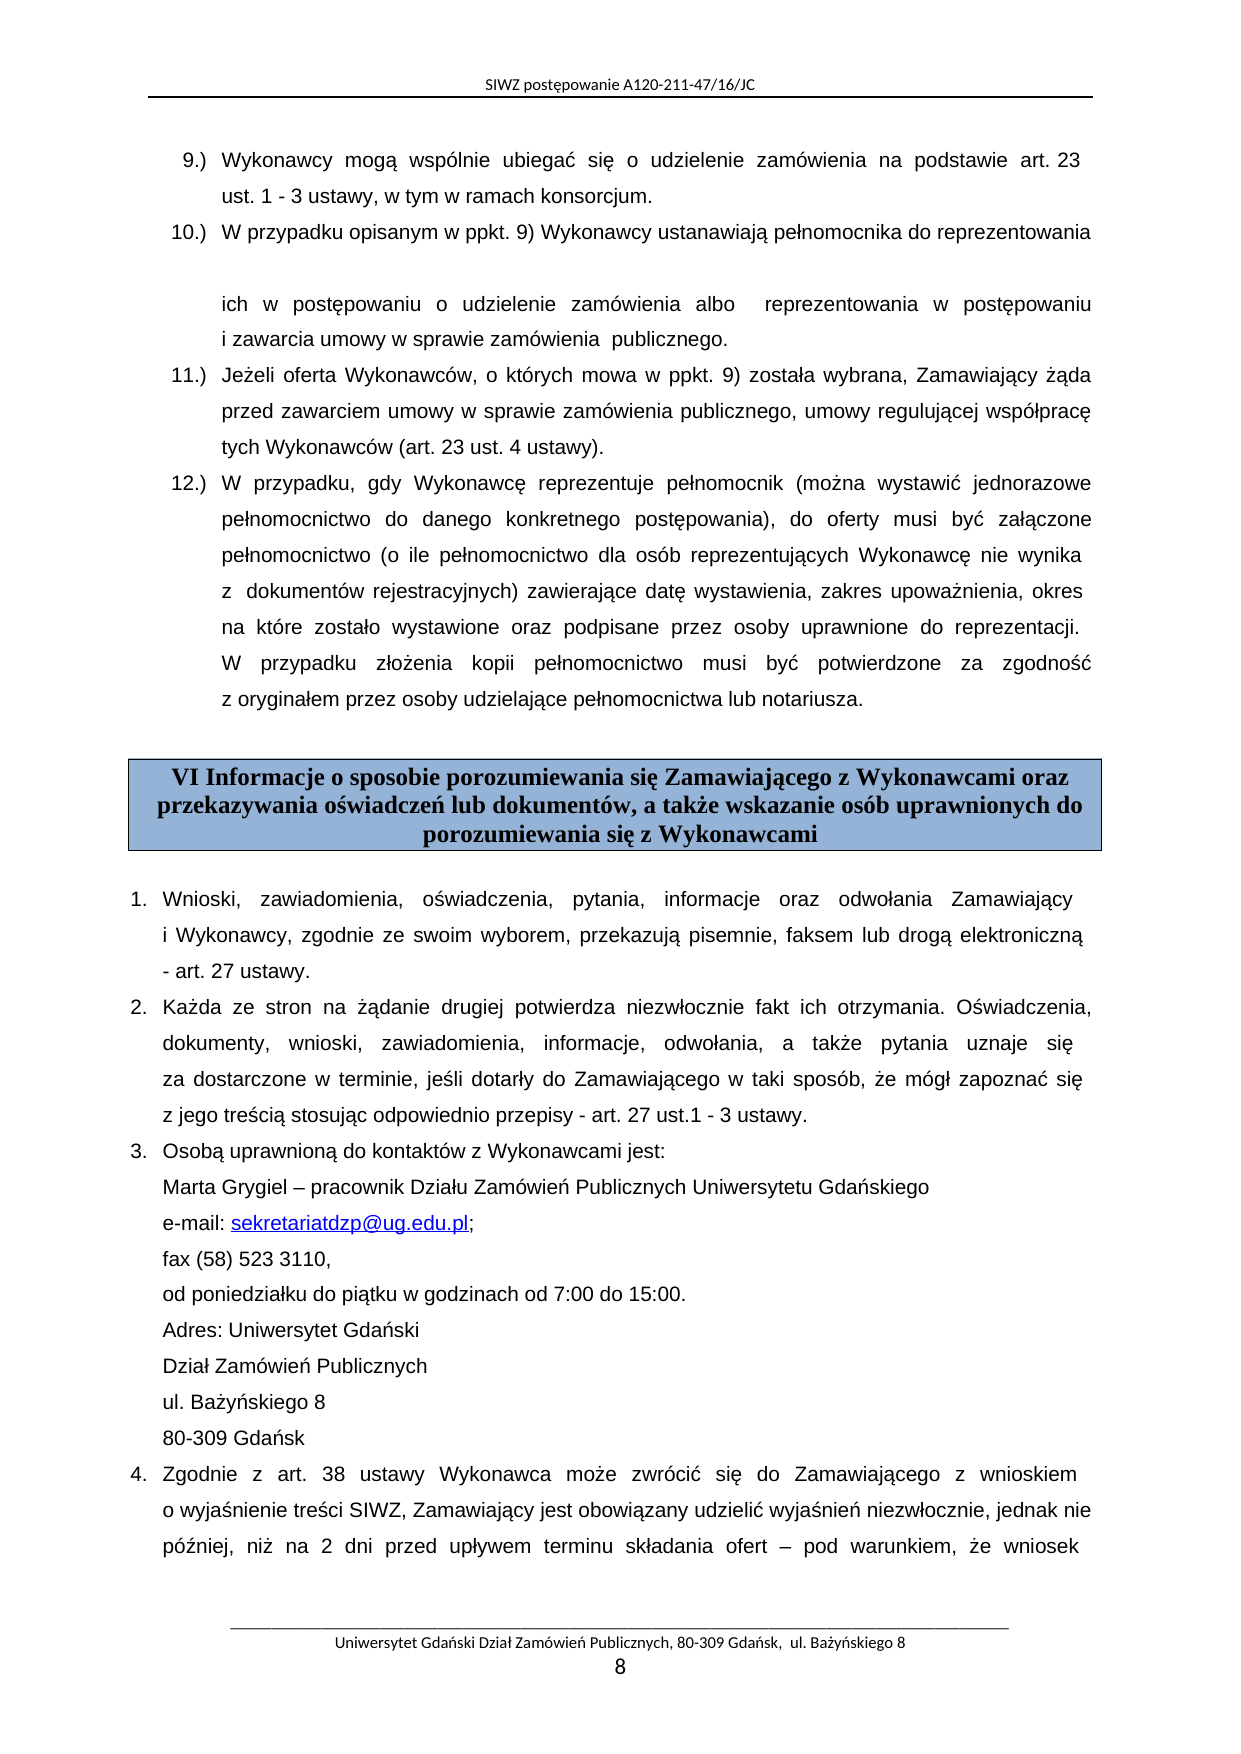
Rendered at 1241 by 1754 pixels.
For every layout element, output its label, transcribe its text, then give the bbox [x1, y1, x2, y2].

text od poniedziałku do piątku w godzinach od 7:00 do 15:00. [162, 1282, 1093, 1306]
list W przypadku opisanym w ppkt. 9) Wykonawcy ustanawiają pełnomocnika do reprezentowania ich w postępowaniu o udzielenie zamówienia albo reprezentowania w postępowaniu i zawarcia umowy w sprawie zamówienia publicznego. [207, 219, 1093, 351]
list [148, 1462, 1093, 1558]
list Każda ze stron na żądanie drugiej potwierdza niezwłocznie fakt ich otrzymania. Oświadczenia, dokumenty, wnioski, zawiadomienia, informacje, odwołania, a także pytania uznaje się za dostarczone w terminie, jeśli dotarły do Zamawiającego w taki sposób, że mógł zapoznać się z jego treścią stosując odpowiednio przepisy - art. 27 ust.1 - 3 ustawy. [148, 995, 1093, 1127]
text e-mail: sekretariatdzp@ug.edu.pl; [162, 1210, 1093, 1234]
subtitle VI Informacje o sposobie porozumiewania się Zamawiającego z Wykonawcami oraz przekazywania oświadczeń lub dokumentów, a także wskazanie osób uprawnionych do porozumiewania się z Wykonawcami [129, 760, 1101, 850]
text Marta Grygiel – pracownik Działu Zamówień Publicznych Uniwersytetu Gdańskiego [162, 1174, 1093, 1198]
text Dział Zamówień Publicznych [162, 1354, 1048, 1378]
list Wnioski, zawiadomienia, oświadczenia, pytania, informacje oraz odwołania Zamawiający i Wykonawcy, zgodnie ze swoim wyborem, przekazują pisemnie, faksem lub drogą elektroniczną - art. 27 ustawy. [148, 887, 1093, 983]
list W przypadku, gdy Wykonawcę reprezentuje pełnomocnik (można wystawić jednorazowe pełnomocnictwo do danego konkretnego postępowania), do oferty musi być załączone pełnomocnictwo (o ile pełnomocnictwo dla osób reprezentujących Wykonawcę nie wynika z dokumentów rejestracyjnych) zawierające datę wystawienia, zakres upoważnienia, okres na które zostało wystawione oraz podpisane przez osoby uprawnione do reprezentacji. W przypadku złożenia kopii pełnomocnictwo musi być potwierdzone za zgodność z oryginałem przez osoby udzielające pełnomocnictwa lub notariusza. [207, 471, 1093, 711]
text ul. Bażyńskiego 8 [162, 1390, 1048, 1414]
list Wykonawcy mogą wspólnie ubiegać się o udzielenie zamówienia na podstawie art. 23 ust. 1 - 3 ustawy, w tym w ramach konsorcjum. [207, 148, 1093, 207]
list Osobą uprawnioną do kontaktów z Wykonawcami jest: [148, 1138, 1093, 1162]
text fax (58) 523 3110, [162, 1246, 1093, 1270]
list Jeżeli oferta Wykonawców, o których mowa w ppkt. 9) została wybrana, Zamawiający żąda przed zawarciem umowy w sprawie zamówienia publicznego, umowy regulującej współpracę tych Wykonawców (art. 23 ust. 4 ustawy). [207, 363, 1093, 459]
text 80-309 Gdańsk [162, 1426, 1048, 1450]
text Adres: Uniwersytet Gdański [162, 1318, 1048, 1342]
